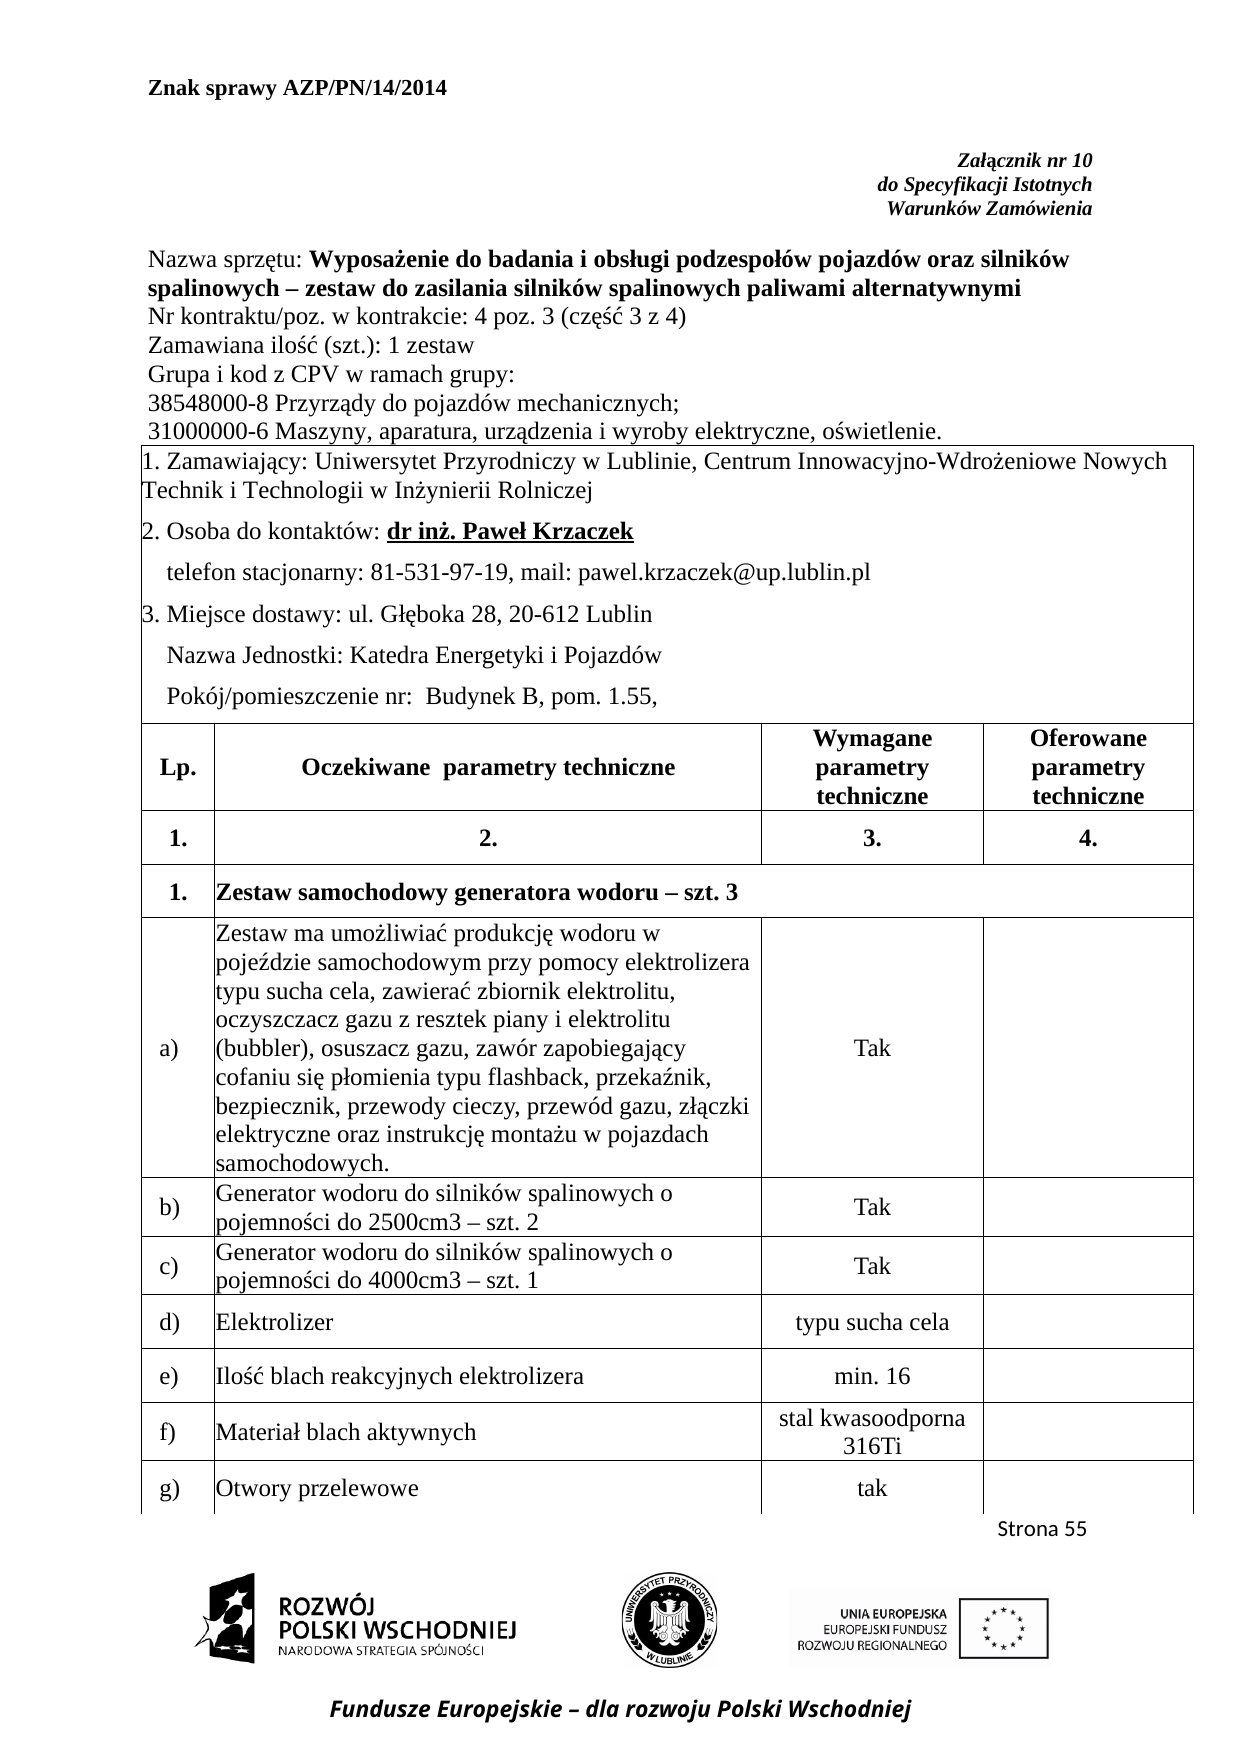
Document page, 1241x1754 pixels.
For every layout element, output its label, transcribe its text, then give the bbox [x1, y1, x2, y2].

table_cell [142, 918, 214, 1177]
text Warunków Zamówienia [148, 196, 1092, 220]
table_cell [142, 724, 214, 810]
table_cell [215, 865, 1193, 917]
text Zamawiana ilość (szt.): 1 zestaw [148, 330, 1092, 359]
text 31000000-6 Maszyny, aparatura, urządzenia i wyroby elektryczne, oświetlenie. [148, 416, 1092, 445]
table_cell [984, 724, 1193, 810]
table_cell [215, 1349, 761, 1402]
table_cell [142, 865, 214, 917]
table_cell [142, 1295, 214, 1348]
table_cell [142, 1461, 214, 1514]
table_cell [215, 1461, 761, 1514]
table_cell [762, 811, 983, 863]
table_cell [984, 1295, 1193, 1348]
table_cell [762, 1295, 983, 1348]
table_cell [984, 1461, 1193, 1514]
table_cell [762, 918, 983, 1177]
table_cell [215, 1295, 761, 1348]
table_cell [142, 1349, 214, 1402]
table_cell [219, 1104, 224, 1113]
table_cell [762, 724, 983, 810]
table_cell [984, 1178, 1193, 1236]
text Nazwa sprzętu: Wyposażenie do badania i obsługi podzespołów pojazdów oraz silników [148, 244, 1092, 273]
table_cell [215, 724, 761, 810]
text Nr kontraktu/poz. w kontrakcie: 4 poz. 3 (część 3 z 4) [148, 301, 1092, 330]
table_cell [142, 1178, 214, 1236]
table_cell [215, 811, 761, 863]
picture [789, 1588, 1055, 1668]
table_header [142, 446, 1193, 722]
text spalinowych – zestaw do zasilania silników spalinowych paliwami alternatywnymi [148, 273, 1092, 301]
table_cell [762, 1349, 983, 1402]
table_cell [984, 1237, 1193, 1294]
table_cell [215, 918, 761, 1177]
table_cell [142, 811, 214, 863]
text 38548000-8 Przyrządy do pojazdów mechanicznych; [148, 388, 1092, 416]
text do Specyfikacji Istotnych [148, 172, 1092, 196]
text Załącznik nr 10 [148, 148, 1092, 172]
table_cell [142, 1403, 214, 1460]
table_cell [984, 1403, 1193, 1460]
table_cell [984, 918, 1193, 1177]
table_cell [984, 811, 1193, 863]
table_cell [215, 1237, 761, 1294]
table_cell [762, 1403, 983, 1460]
picture [621, 1572, 718, 1668]
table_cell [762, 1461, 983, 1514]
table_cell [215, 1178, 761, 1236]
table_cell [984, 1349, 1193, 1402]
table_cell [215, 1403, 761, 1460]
text Grupa i kod z CPV w ramach grupy: [148, 359, 1092, 388]
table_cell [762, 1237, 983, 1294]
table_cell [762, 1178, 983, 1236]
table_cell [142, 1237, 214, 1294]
